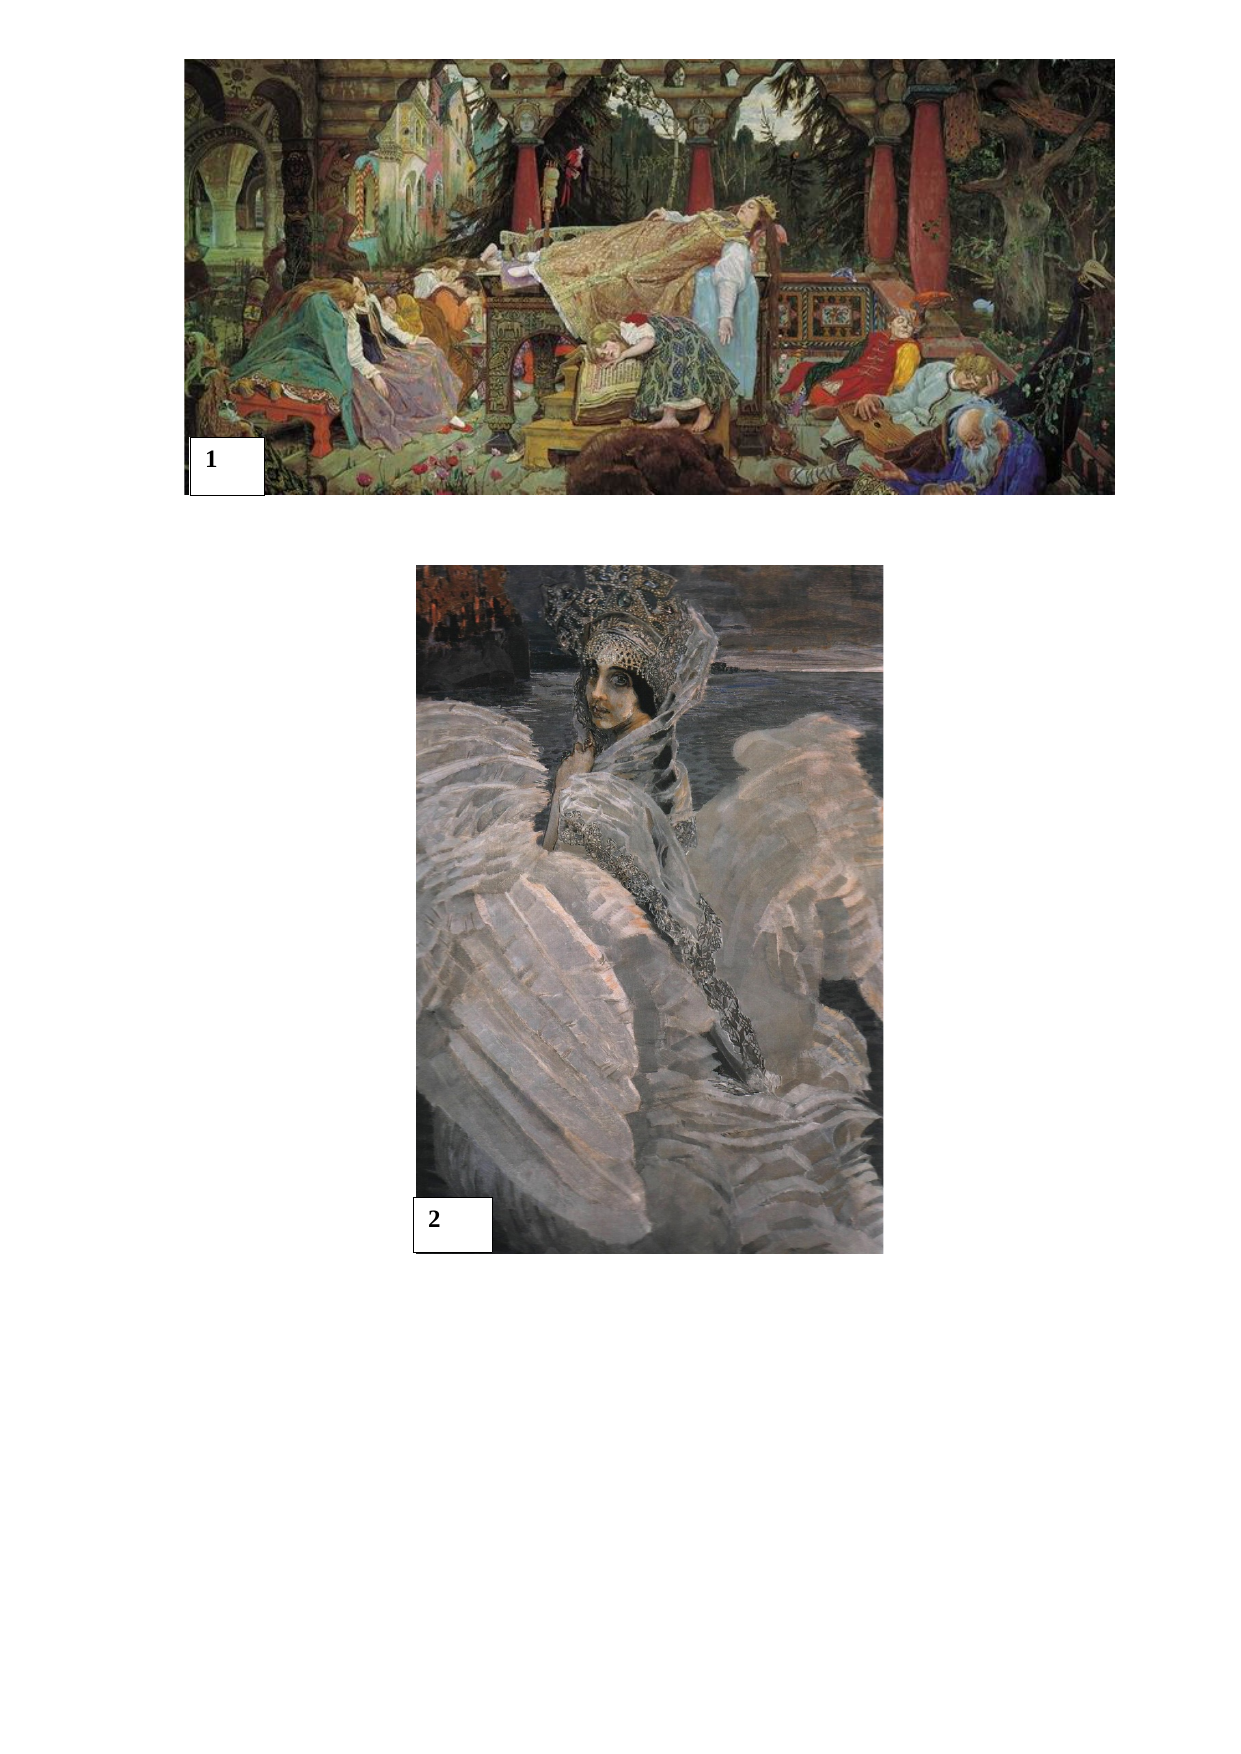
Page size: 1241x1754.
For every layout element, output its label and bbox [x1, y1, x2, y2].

picture [184, 59, 1115, 495]
picture [416, 565, 884, 1254]
